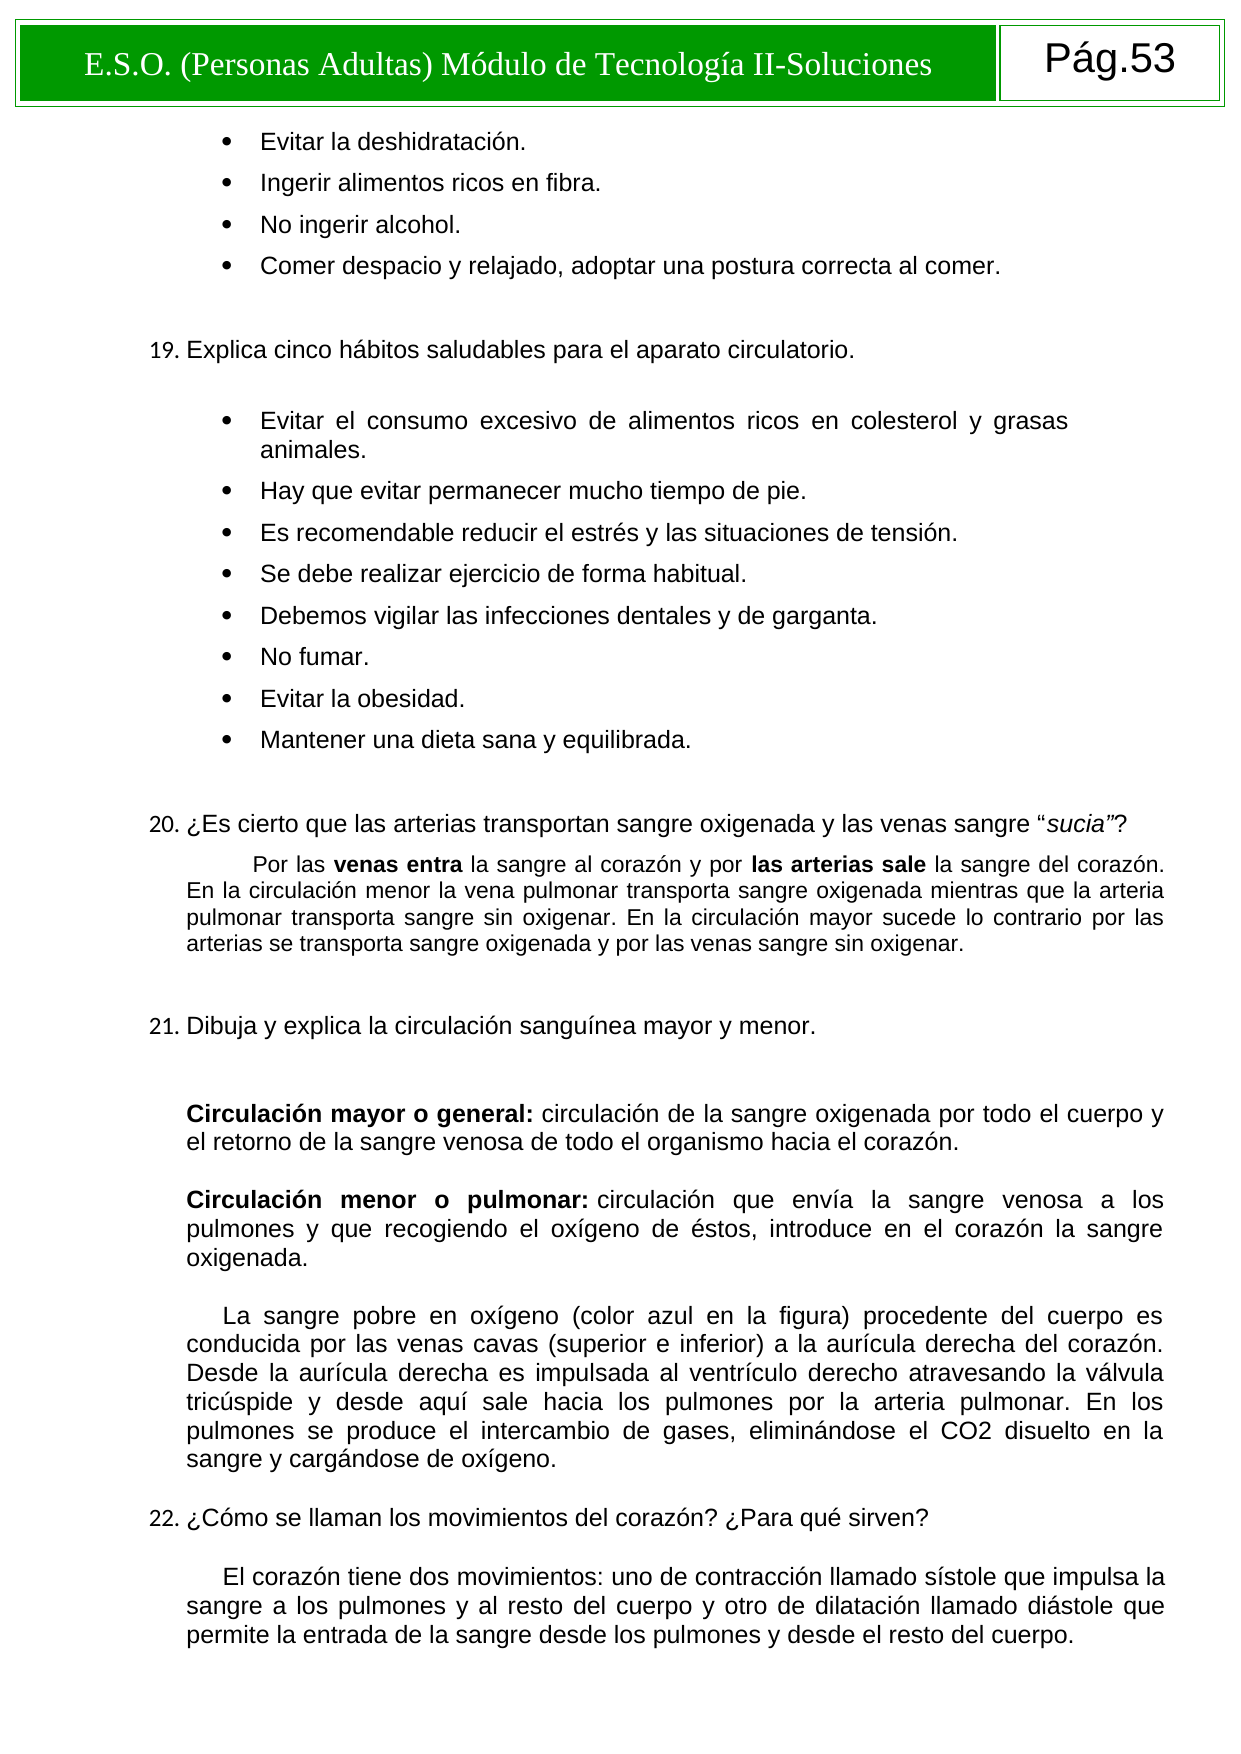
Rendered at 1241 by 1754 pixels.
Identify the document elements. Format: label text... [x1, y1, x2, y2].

list No ingerir alcohol. [222, 209, 1069, 238]
list Dibuja y explica la circulación sanguínea mayor y menor. [149, 1010, 1165, 1041]
list Evitar la deshidratación. [222, 126, 1069, 155]
list Hay que evitar permanecer mucho tiempo de pie. [222, 476, 1069, 505]
text Circulación mayor o general: circulación de la sangre oxigenada por todo el cuerpo y el retorno de la sangre venosa de todo el organismo hacia el corazón. [186, 1099, 1165, 1156]
list Evitar el consumo excesivo de alimentos ricos en colesterol y grasas animales. [222, 406, 1069, 463]
list No fumar. [222, 642, 1069, 671]
list Mantener una dieta sana y equilibrada. [222, 725, 1069, 754]
text La sangre pobre en oxígeno (color azul en la figura) procedente del cuerpo es conducida por las venas cavas (superior e inferior) a la aurícula derecha del corazón. Desde la aurícula derecha es impulsada al ventrículo derecho atravesando la válvula tricúspide y desde aquí sale hacia los pulmones por la arteria pulmonar. En los pulmones se produce el intercambio de gases, eliminándose el CO2 disuelto en la sangre y cargándose de oxígeno. [186, 1301, 1165, 1473]
text Circulación menor o pulmonar: circulación que envía la sangre venosa a los pulmones y que recogiendo el oxígeno de éstos, introduce en el corazón la sangre oxigenada. [186, 1185, 1165, 1272]
text El corazón tiene dos movimientos: uno de contracción llamado sístole que impulsa la sangre a los pulmones y al resto del cuerpo y otro de dilatación llamado diástole que permite la entrada de la sangre desde los pulmones y desde el resto del cuerpo. [186, 1562, 1165, 1648]
list Comer despacio y relajado, adoptar una postura correcta al comer. [222, 251, 1069, 280]
list Se debe realizar ejercicio de forma habitual. [222, 559, 1069, 588]
list Explica cinco hábitos saludables para el aparato circulatorio. [149, 334, 1165, 364]
list Por las venas entra la sangre al corazón y por las arterias sale la sangre del corazón. En la circulación menor la vena pulmonar transporta sangre oxigenada mientras que la arteria pulmonar transporta sangre sin oxigenar. En la circulación mayor sucede lo contrario por las arterias se transporta sangre oxigenada y por las venas sangre sin oxigenar. [186, 851, 1165, 956]
list ¿Es cierto que las arterias transportan sangre oxigenada y las venas sangre “sucia”? [149, 808, 1165, 838]
list Ingerir alimentos ricos en fibra. [222, 168, 1069, 197]
list Es recomendable reducir el estrés y las situaciones de tensión. [222, 518, 1069, 546]
list Debemos vigilar las infecciones dentales y de garganta. [222, 601, 1069, 629]
list ¿Cómo se llaman los movimientos del corazón? ¿Para qué sirven? [149, 1502, 1165, 1533]
list Evitar la obesidad. [222, 684, 1069, 713]
